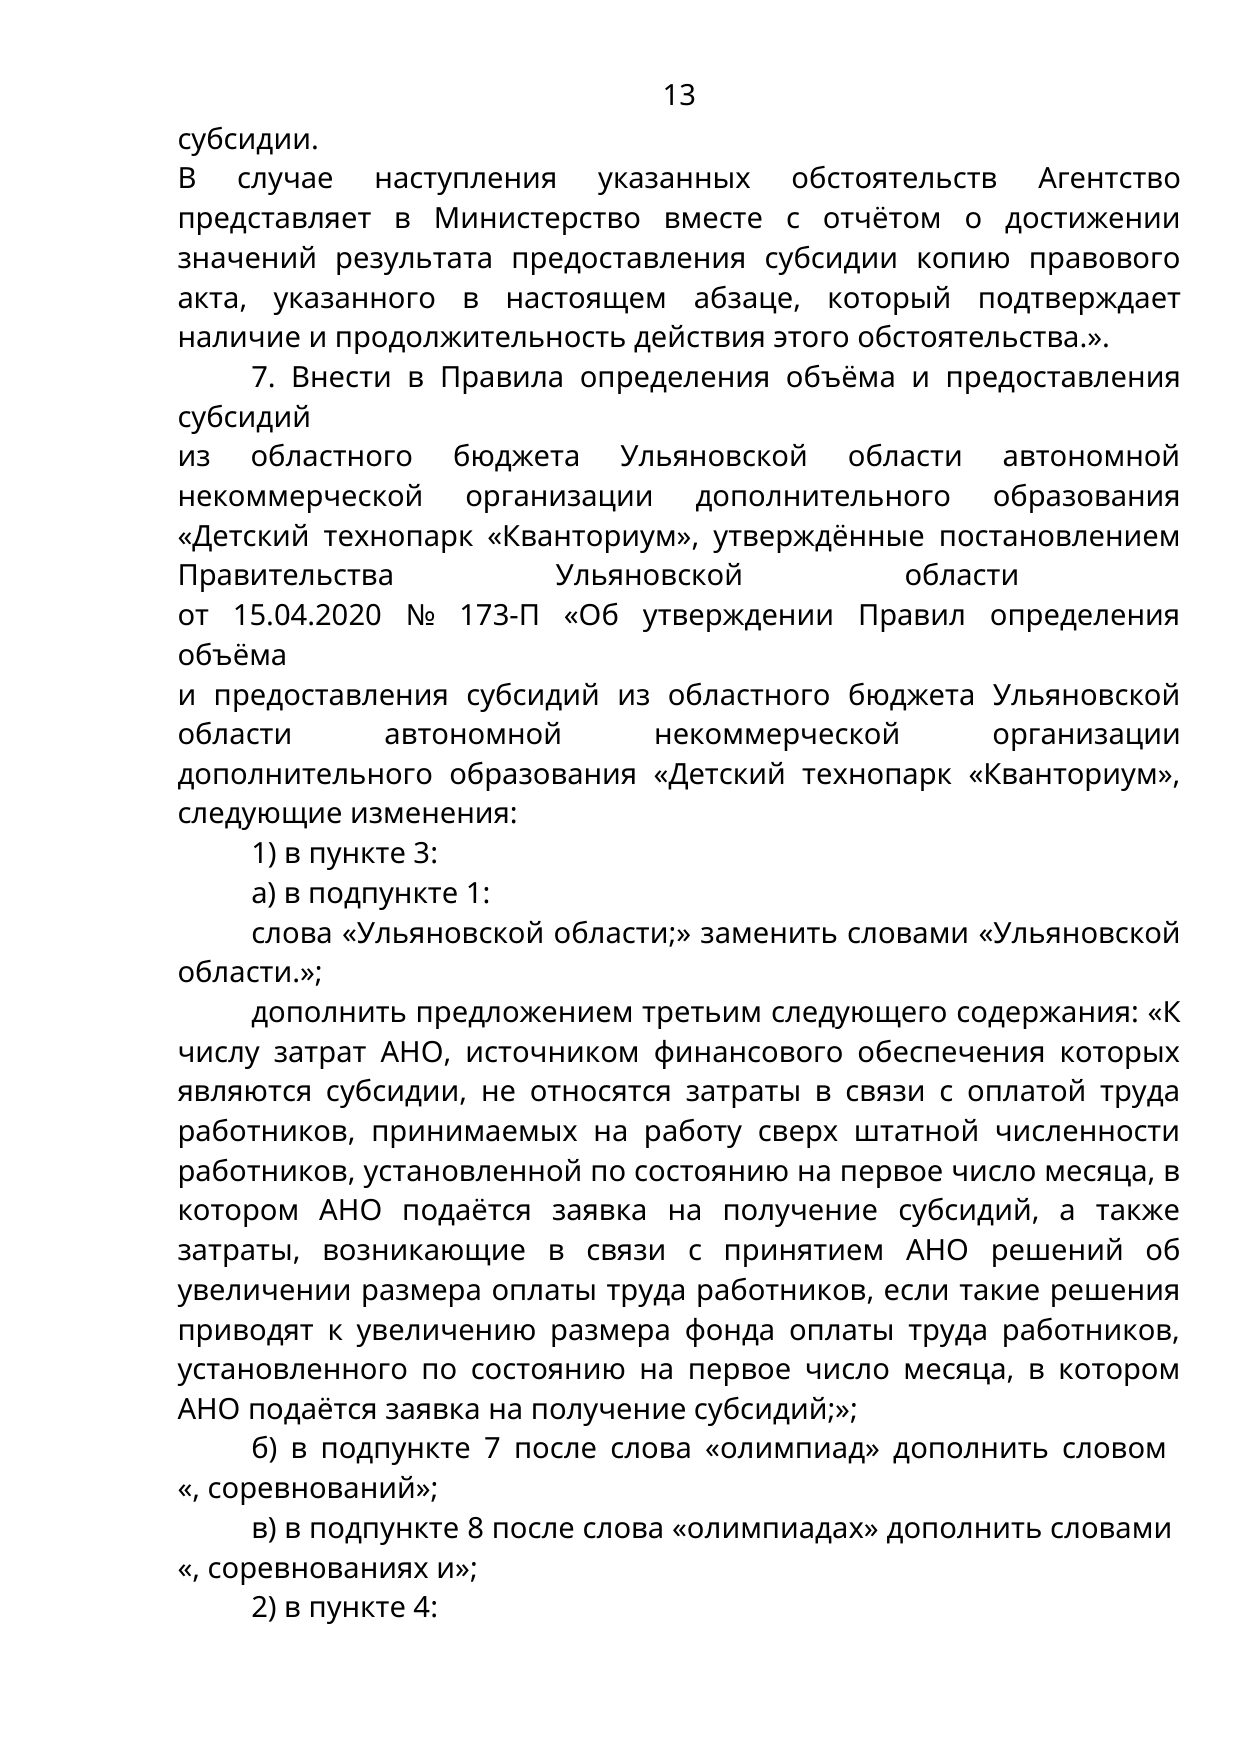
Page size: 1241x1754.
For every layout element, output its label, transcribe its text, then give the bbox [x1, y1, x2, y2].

text дополнить предложением третьим следующего содержания: «К числу затрат АНО, источником финансового обеспечения которых являются субсидии, не относятся затраты в связи с оплатой труда работников, принимаемых на работу сверх штатной численности работников, установленной по состоянию на первое число месяца, в котором АНО подаётся заявка на получение субсидий, а также затраты, возникающие в связи с принятием АНО решений об увеличении размера оплаты труда работников, если такие решения приводят к увеличению размера фонда оплаты труда работников, установленного по состоянию на первое число месяца, в котором АНО подаётся заявка на получение субсидий;»; [177, 991, 1181, 1428]
text в) в подпункте 8 после слова «олимпиадах» дополнить словами «, соревнованиях и»; [177, 1507, 1181, 1587]
text слова «Ульяновской области;» заменить словами «Ульяновской области.»; [177, 912, 1181, 991]
text б) в подпункте 7 после слова «олимпиад» дополнить словом «, соревнований»; [177, 1428, 1181, 1507]
text 7. Внести в Правила определения объёма и предоставления субсидий из областного бюджета Ульяновской области автономной некоммерческой организации дополнительного образования «Детский технопарк «Кванториум», утверждённые постановлением Правительства Ульяновской области от 15.04.2020 № 173-П «Об утверждении Правил определения объёма и предоставления субсидий из областного бюджета Ульяновской области автономной некоммерческой организации дополнительного образования «Детский технопарк «Кванториум», следующие изменения: [177, 356, 1181, 832]
text 2) в пункте 4: [177, 1587, 1181, 1626]
text 1) в пункте 3: [177, 832, 1181, 872]
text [177, 118, 1181, 356]
text а) в подпункте 1: [177, 872, 1181, 912]
